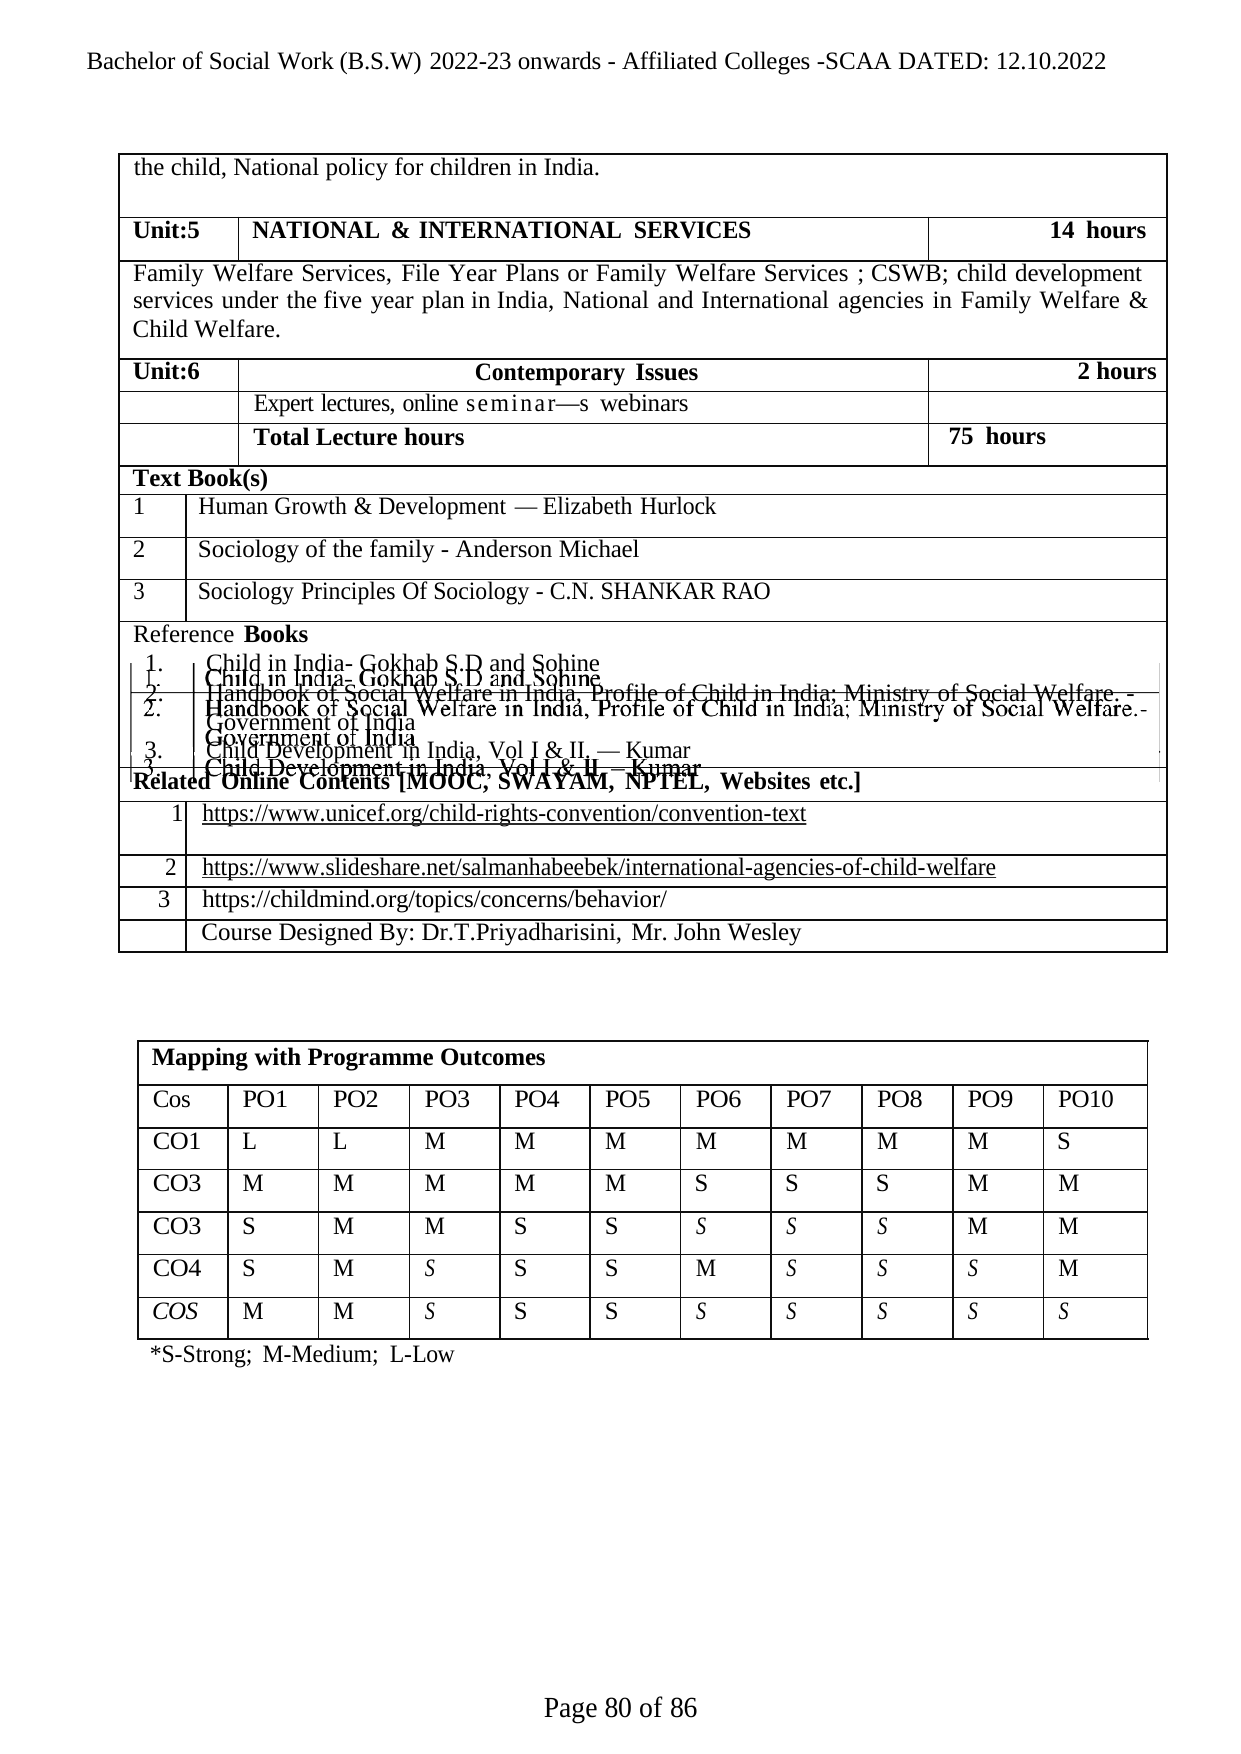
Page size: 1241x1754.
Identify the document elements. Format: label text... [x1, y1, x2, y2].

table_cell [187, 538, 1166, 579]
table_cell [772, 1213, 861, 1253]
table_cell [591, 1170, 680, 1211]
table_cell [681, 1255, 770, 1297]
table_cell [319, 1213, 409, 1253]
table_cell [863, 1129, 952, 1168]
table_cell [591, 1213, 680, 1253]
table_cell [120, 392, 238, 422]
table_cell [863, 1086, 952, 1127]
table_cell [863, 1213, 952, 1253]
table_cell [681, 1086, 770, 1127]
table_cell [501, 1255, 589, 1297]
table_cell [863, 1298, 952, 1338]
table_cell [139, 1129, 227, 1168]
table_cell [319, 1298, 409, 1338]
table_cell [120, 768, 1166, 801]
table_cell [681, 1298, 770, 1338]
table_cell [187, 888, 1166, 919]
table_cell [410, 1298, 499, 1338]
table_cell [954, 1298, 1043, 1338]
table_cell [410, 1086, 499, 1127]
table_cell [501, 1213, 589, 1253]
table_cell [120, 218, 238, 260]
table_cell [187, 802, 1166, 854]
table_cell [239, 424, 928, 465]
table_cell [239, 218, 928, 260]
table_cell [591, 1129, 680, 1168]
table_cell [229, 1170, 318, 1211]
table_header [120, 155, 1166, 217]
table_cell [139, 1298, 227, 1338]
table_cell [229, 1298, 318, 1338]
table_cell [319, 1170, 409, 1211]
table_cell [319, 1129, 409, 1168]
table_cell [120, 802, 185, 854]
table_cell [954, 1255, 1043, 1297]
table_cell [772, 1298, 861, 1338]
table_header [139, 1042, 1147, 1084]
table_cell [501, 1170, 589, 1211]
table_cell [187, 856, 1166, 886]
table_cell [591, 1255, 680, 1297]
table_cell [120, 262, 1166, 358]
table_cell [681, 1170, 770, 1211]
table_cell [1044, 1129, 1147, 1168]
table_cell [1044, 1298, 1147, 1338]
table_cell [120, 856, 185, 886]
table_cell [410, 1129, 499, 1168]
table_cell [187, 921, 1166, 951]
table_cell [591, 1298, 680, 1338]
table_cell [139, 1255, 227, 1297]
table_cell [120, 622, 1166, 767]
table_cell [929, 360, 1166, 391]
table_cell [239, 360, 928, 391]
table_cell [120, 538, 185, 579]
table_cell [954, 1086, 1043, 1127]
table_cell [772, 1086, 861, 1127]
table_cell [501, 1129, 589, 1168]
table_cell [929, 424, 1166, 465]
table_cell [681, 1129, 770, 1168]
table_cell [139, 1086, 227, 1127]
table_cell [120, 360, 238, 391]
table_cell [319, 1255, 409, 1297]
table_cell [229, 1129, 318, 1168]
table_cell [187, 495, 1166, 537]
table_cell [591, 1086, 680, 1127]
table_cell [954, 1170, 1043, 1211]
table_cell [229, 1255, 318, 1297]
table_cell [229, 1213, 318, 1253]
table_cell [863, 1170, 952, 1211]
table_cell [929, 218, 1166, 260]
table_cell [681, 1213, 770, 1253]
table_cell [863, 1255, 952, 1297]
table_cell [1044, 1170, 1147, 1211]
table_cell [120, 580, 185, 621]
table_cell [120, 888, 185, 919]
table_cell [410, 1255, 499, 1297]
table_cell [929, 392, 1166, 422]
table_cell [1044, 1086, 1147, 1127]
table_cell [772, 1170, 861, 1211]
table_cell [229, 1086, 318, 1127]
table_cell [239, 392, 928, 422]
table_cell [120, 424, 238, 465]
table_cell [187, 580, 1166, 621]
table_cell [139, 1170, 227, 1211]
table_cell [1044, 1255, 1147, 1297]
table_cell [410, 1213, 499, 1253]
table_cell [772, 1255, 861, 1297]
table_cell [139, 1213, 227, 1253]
text *S-Strong; M-Medium; L-Low [149, 1340, 1240, 1368]
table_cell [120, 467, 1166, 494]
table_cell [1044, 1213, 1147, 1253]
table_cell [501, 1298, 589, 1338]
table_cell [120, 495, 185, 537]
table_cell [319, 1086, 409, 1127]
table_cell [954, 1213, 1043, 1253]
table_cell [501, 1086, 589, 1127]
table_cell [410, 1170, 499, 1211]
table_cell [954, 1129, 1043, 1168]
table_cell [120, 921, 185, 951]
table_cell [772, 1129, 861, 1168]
